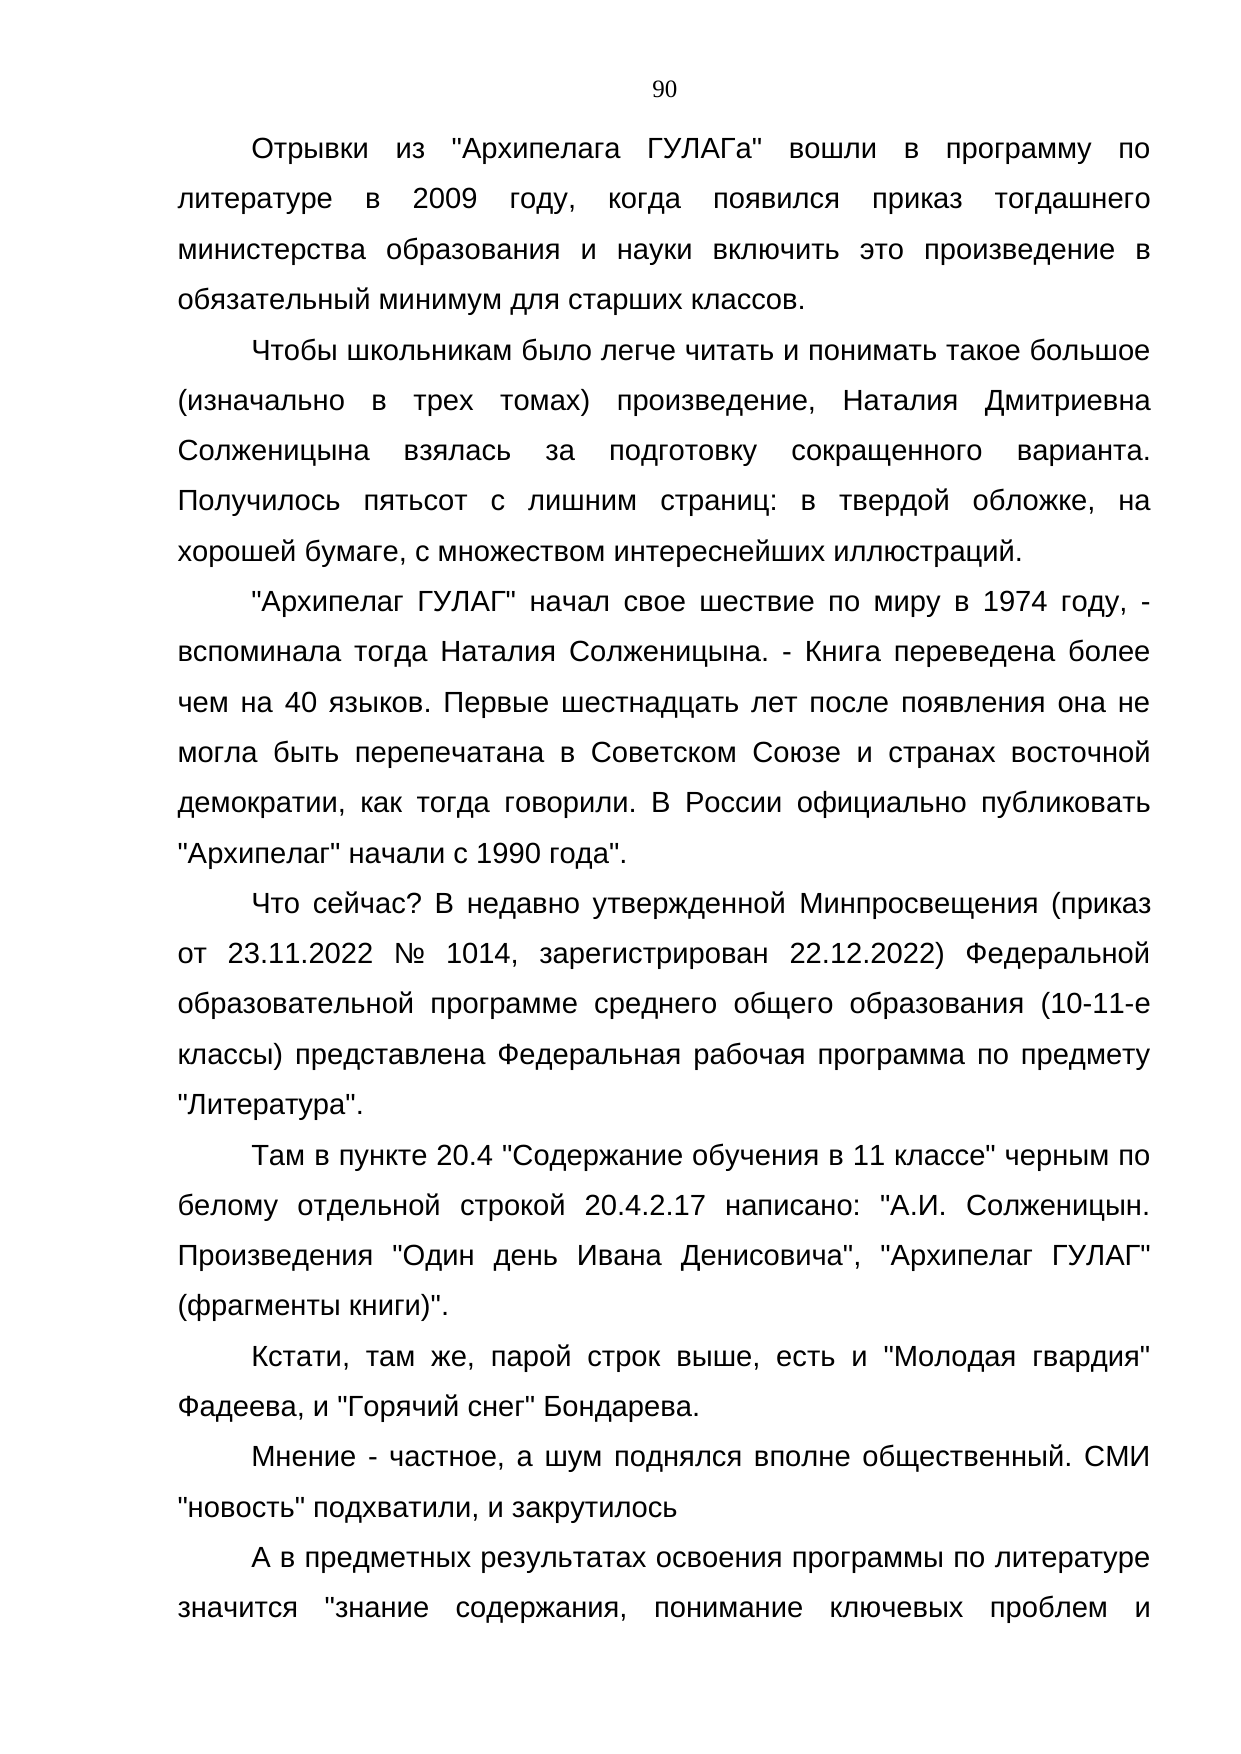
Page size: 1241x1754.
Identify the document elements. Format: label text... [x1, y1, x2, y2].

text Что сейчас? В недавно утвержденной Минпросвещения (приказ от 23.11.2022 № 1014, зарегистрирован 22.12.2022) Федеральной образовательной программе среднего общего образования (10-11-е классы) представлена Федеральная рабочая программа по предмету "Литература". [177, 886, 1152, 1121]
text Там в пункте 20.4 "Содержание обучения в 11 классе" черным по белому отдельной строкой 20.4.2.17 написано: "А.И. Солженицын. Произведения "Один день Ивана Денисовича", "Архипелаг ГУЛАГ" (фрагменты книги)". [177, 1137, 1152, 1322]
text Отрывки из "Архипелага ГУЛАГа" вошли в программу по литературе в 2009 году, когда появился приказ тогдашнего министерства образования и науки включить это произведение в обязательный минимум для старших классов. [177, 131, 1152, 316]
text Чтобы школьникам было легче читать и понимать такое большое (изначально в трех томах) произведение, Наталия Дмитриевна Солженицына взялась за подготовку сокращенного варианта. Получилось пятьсот с лишним страниц: в твердой обложке, на хорошей бумаге, с множеством интереснейших иллюстраций. [177, 332, 1152, 567]
text Кстати, там же, парой строк выше, есть и "Молодая гвардия" Фадеева, и "Горячий снег" Бондарева. [177, 1339, 1152, 1423]
text Мнение - частное, а шум поднялся вполне общественный. СМИ "новость" подхватили, и закрутилось [177, 1439, 1152, 1523]
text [177, 1540, 1152, 1624]
text "Архипелаг ГУЛАГ" начал свое шествие по миру в 1974 году, - вспоминала тогда Наталия Солженицына. - Книга переведена более чем на 40 языков. Первые шестнадцать лет после появления она не могла быть перепечатана в Советском Союзе и странах восточной демократии, как тогда говорили. В России официально публиковать "Архипелаг" начали с 1990 года". [177, 584, 1152, 869]
